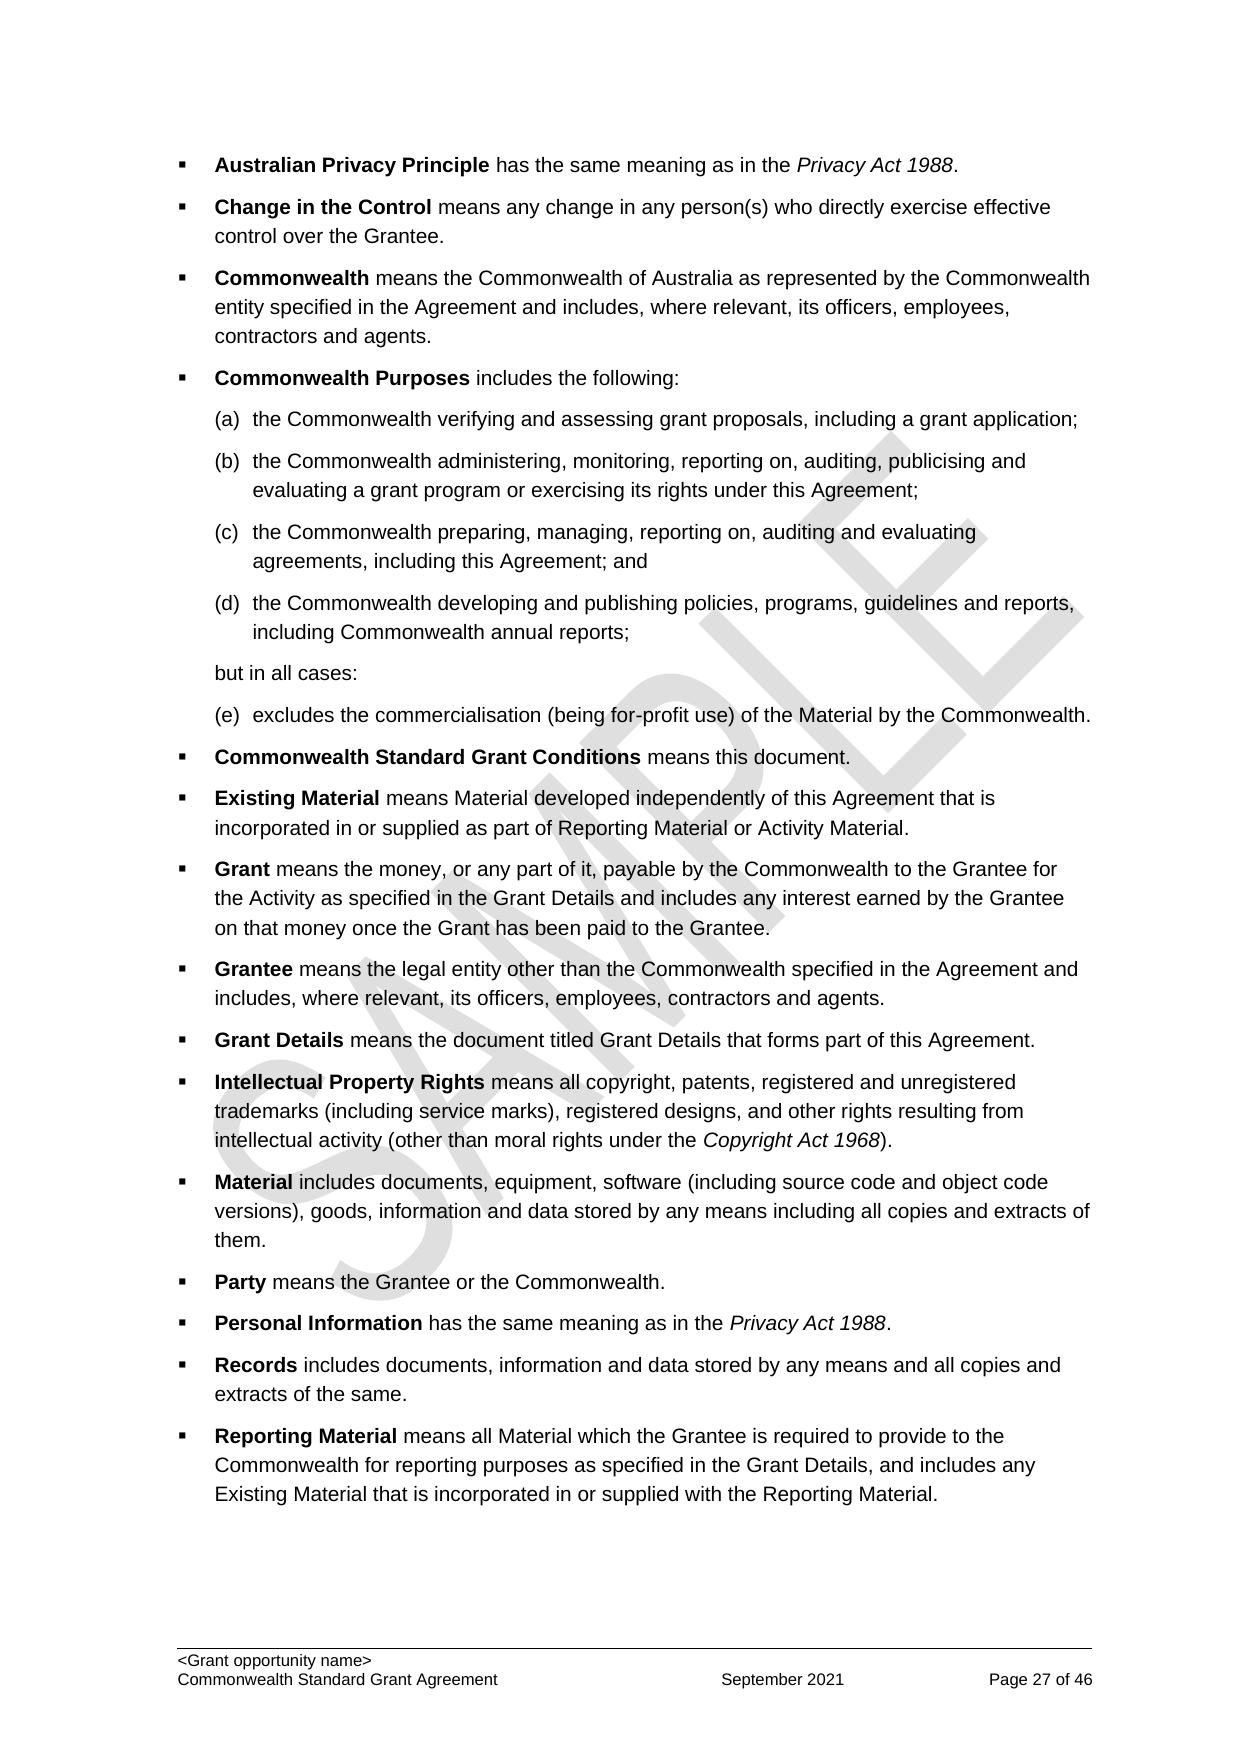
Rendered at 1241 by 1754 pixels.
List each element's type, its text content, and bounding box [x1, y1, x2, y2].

list Commonwealth means the Commonwealth of Australia as represented by the Commonwealth entity specified in the Agreement and includes, where relevant, its officers, employees, contractors and agents. [177, 260, 1092, 348]
list excludes the commercialisation (being for‐profit use) of the Material by the Commonwealth. [214, 698, 1092, 727]
list Existing Material means Material developed independently of this Agreement that is incorporated in or supplied as part of Reporting Material or Activity Material. [177, 781, 1092, 839]
list the Commonwealth preparing, managing, reporting on, auditing and evaluating agreements, including this Agreement; and [214, 514, 1092, 573]
list Intellectual Property Rights means all copyright, patents, registered and unregistered trademarks (including service marks), registered designs, and other rights resulting from intellectual activity (other than moral rights under the Copyright Act 1968). [177, 1064, 1092, 1152]
list the Commonwealth administering, monitoring, reporting on, auditing, publicising and evaluating a grant program or exercising its rights under this Agreement; [214, 443, 1092, 502]
list Grant means the money, or any part of it, payable by the Commonwealth to the Grantee for the Activity as specified in the Grant Details and includes any interest earned by the Grantee on that money once the Grant has been paid to the Grantee. [177, 852, 1092, 939]
list Grant Details means the document titled Grant Details that forms part of this Agreement. [177, 1023, 1092, 1052]
list Material includes documents, equipment, software (including source code and object code versions), goods, information and data stored by any means including all copies and extracts of them. [177, 1164, 1092, 1252]
list Records includes documents, information and data stored by any means and all copies and extracts of the same. [177, 1348, 1092, 1406]
list Reporting Material means all Material which the Grantee is required to provide to the Commonwealth for reporting purposes as specified in the Grant Details, and includes any Existing Material that is incorporated in or supplied with the Reporting Material. [177, 1418, 1092, 1506]
list Personal Information has the same meaning as in the Privacy Act 1988. [177, 1306, 1092, 1335]
list Party means the Grantee or the Commonwealth. [177, 1264, 1092, 1293]
list Grantee means the legal entity other than the Commonwealth specified in the Agreement and includes, where relevant, its officers, employees, contractors and agents. [177, 952, 1092, 1010]
list Commonwealth Standard Grant Conditions means this document. [177, 739, 1092, 768]
list Change in the Control means any change in any person(s) who directly exercise effective control over the Grantee. [177, 189, 1092, 248]
list Australian Privacy Principle has the same meaning as in the Privacy Act 1988. [177, 148, 1092, 177]
list but in all cases: [214, 656, 1092, 685]
list Commonwealth Purposes includes the following: [177, 360, 1092, 389]
list the Commonwealth developing and publishing policies, programs, guidelines and reports, including Commonwealth annual reports; [214, 585, 1092, 643]
list the Commonwealth verifying and assessing grant proposals, including a grant application; [214, 402, 1092, 431]
